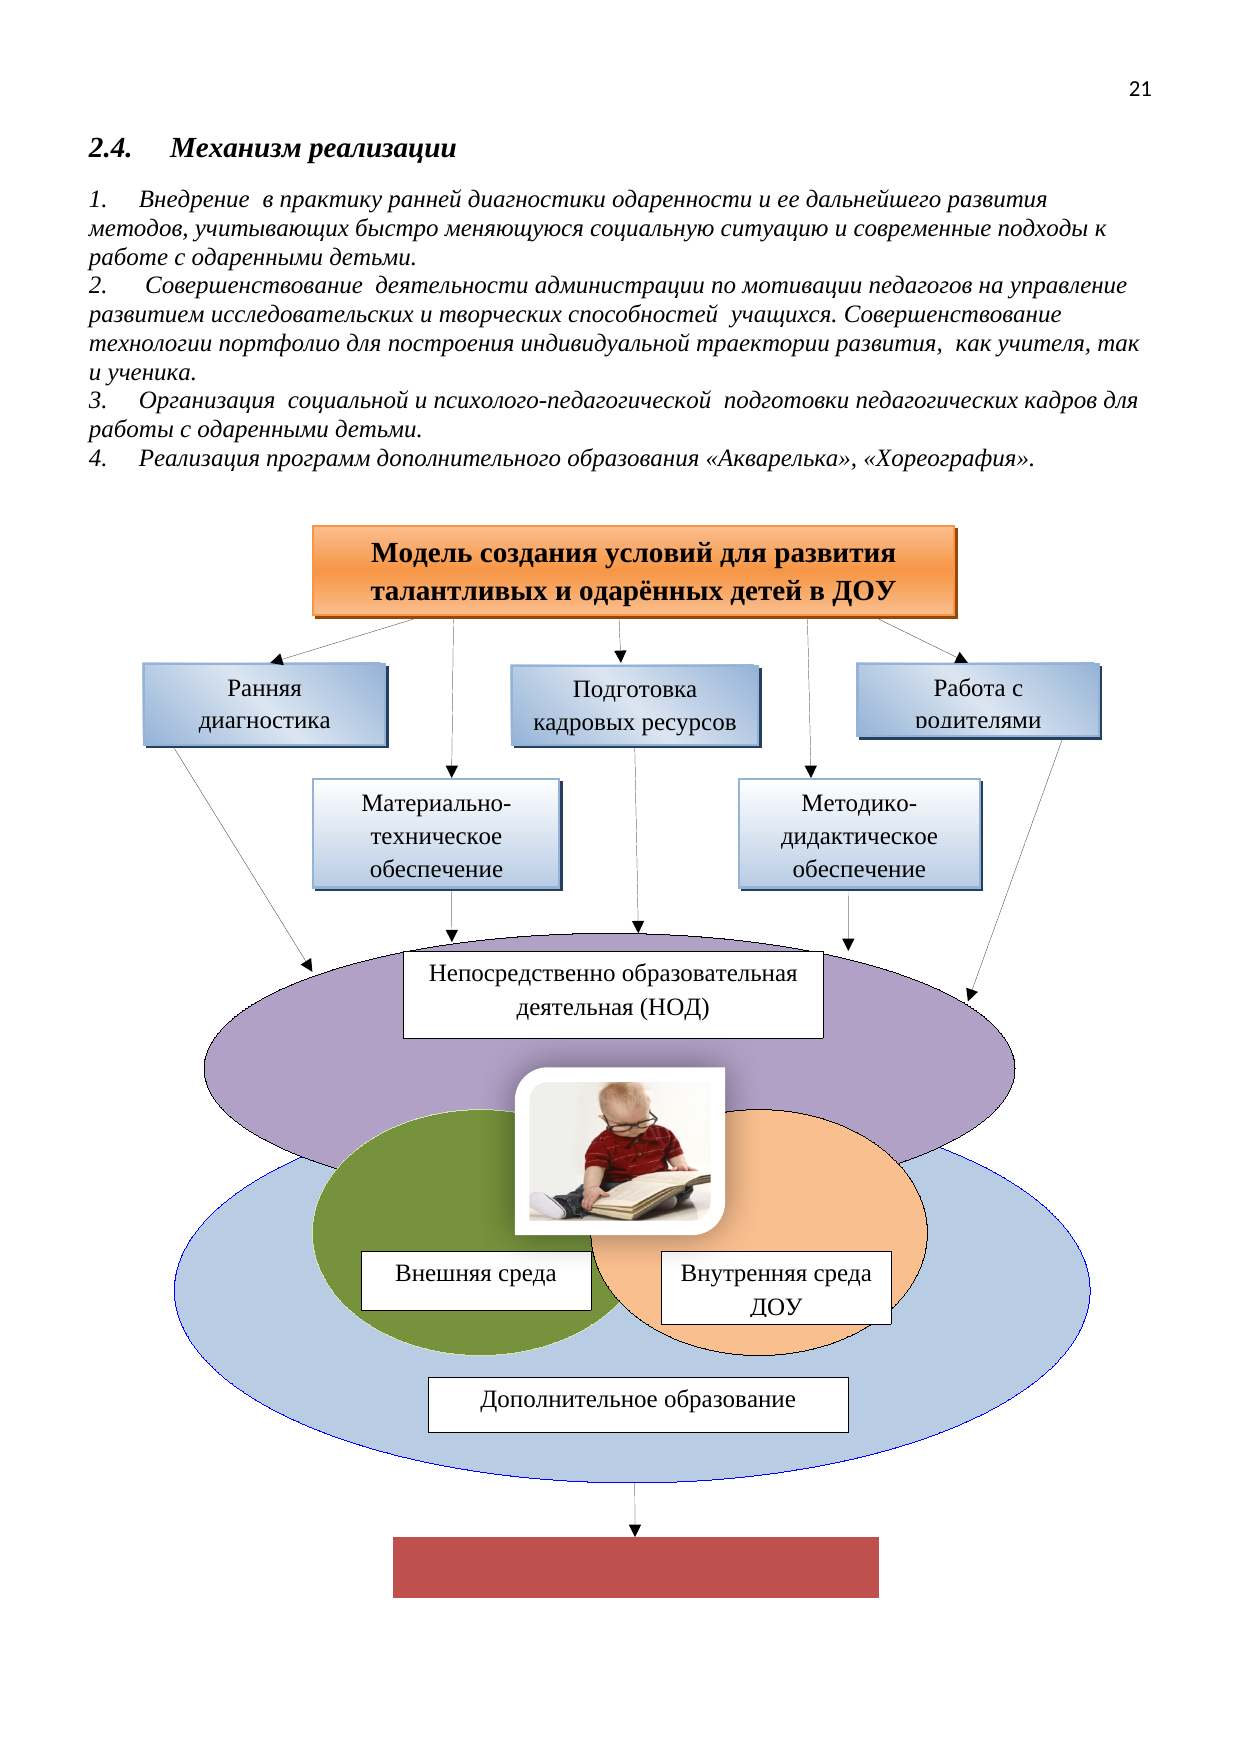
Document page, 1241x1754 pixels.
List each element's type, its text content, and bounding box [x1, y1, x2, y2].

list Механизм реализации [89, 130, 1152, 163]
subtitle 1. Внедрение в практику ранней диагностики одаренности и ее дальнейшего развития методов, учитывающих быстро меняющуюся социальную ситуацию и современные подходы к работе с одаренными детьми. [89, 184, 1152, 271]
subtitle 2. Совершенствование деятельности администрации по мотивации педагогов на управление развитием исследовательских и творческих способностей учащихся. Совершенствование технологии портфолио для построения индивидуальной траектории развития, как учителя, так и ученика. [89, 271, 1152, 386]
subtitle 3. Организация социальной и психолого-педагогической подготовки педагогических кадров для работы с одаренными детьми. [89, 386, 1152, 443]
picture [530, 1082, 710, 1220]
subtitle 4. Реализация программ дополнительного образования «Акварелька», «Хореография». [89, 443, 1152, 472]
